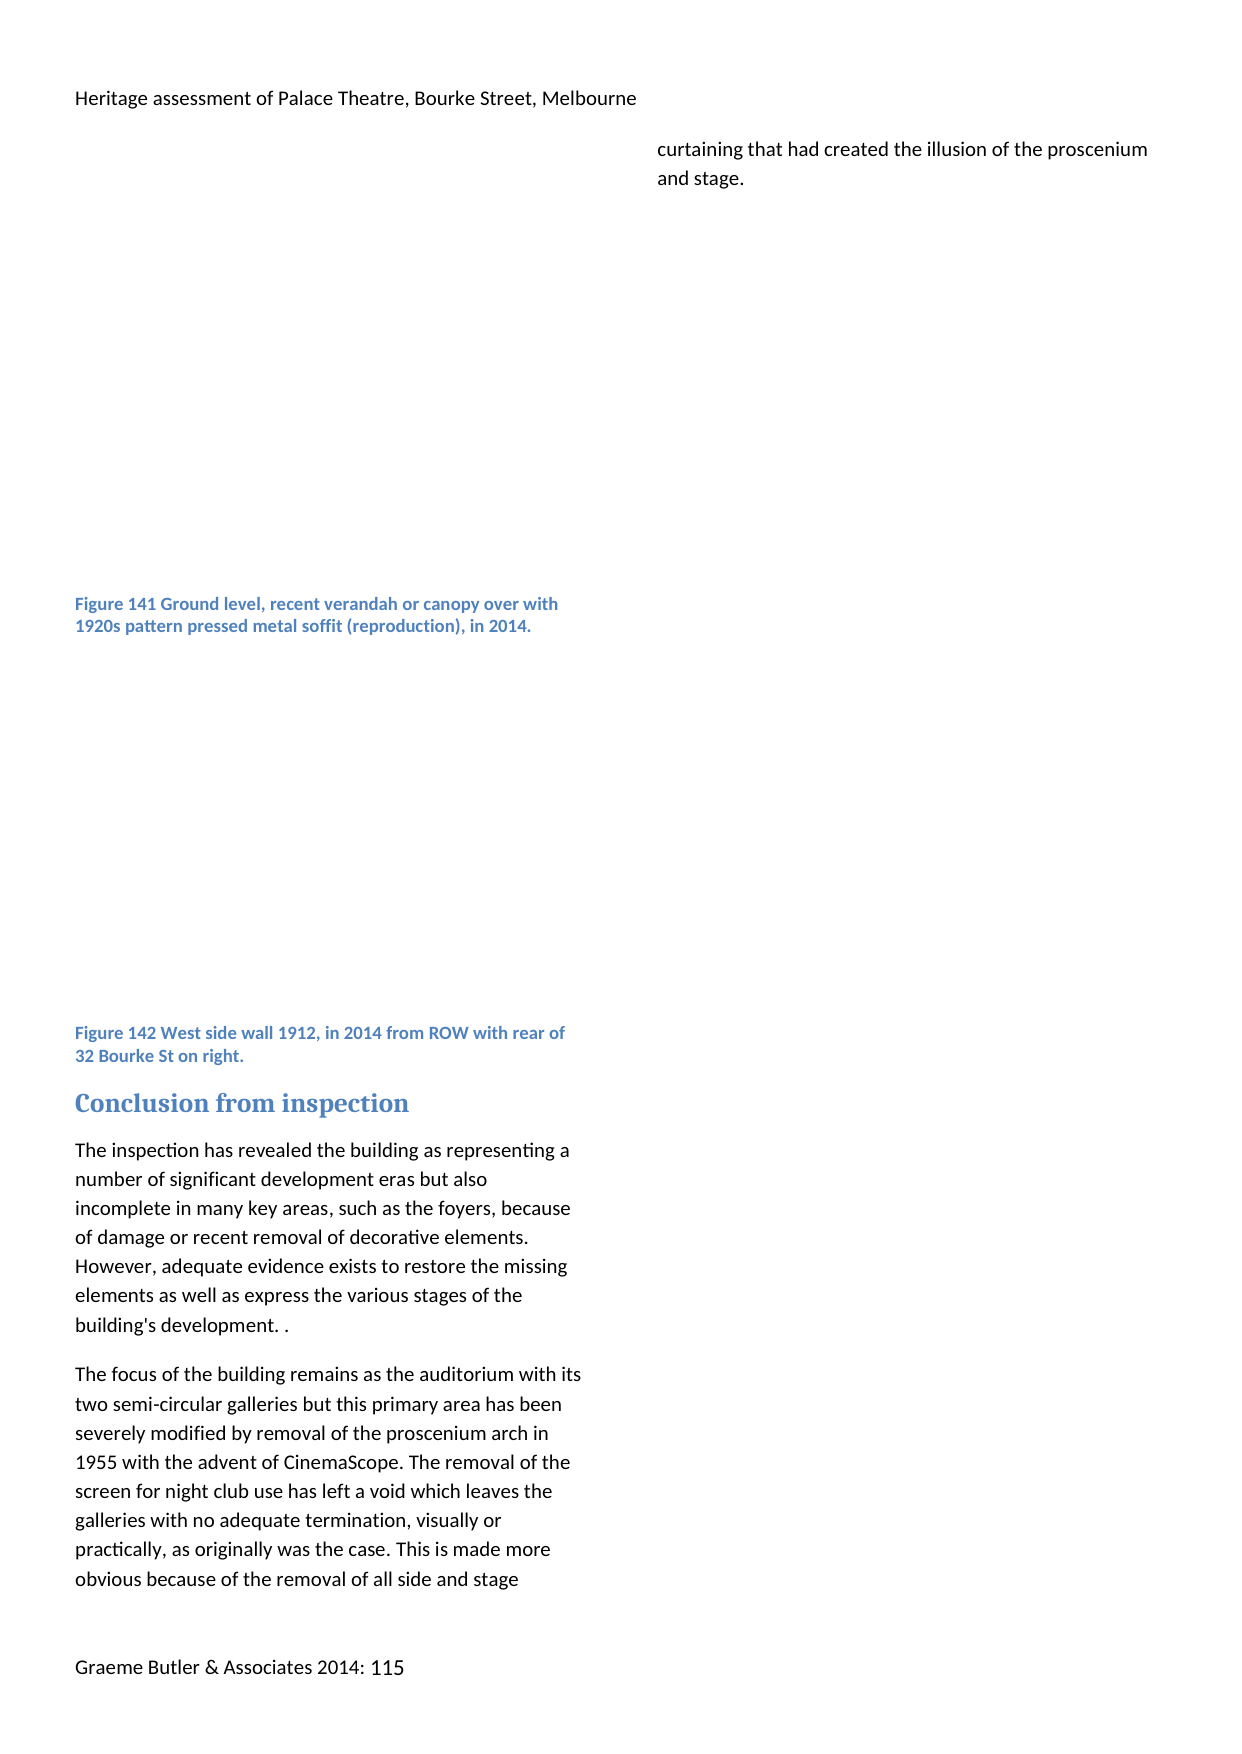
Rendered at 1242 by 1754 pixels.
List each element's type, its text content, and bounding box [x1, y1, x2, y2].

text curtaining that had created the illusion of the proscenium and stage. [657, 136, 1152, 191]
text 1955 with the advent of CinemaScope. The removal of the screen for night club use has left a void which leaves the galleries with no adequate termination, visually or practically, as originally was the case. This is made more obvious because of the removal of all side and stage [75, 1449, 573, 1591]
text The inspection has revealed the building as representing a number of significant development eras but also incomplete in many key areas, such as the foyers, because of damage or recent removal of decorative elements. However, adequate evidence exists to restore the missing elements as well as express the various stages of the building's development. . [75, 1137, 574, 1337]
text The focus of the building remains as the auditorium with its two semi-circular galleries but this primary area has been severely modified by removal of the proscenium arch in [75, 1362, 584, 1445]
text Figure 142 West side wall 1912, in 2014 from ROW with rear of [75, 1022, 588, 1044]
text 1920s pattern pressed metal soffit (reproduction), in 2014. [75, 615, 588, 637]
text 32 Bourke St on right. [75, 1044, 588, 1067]
text Conclusion from inspection [75, 1088, 588, 1119]
text Figure 141 Ground level, recent verandah or canopy over with [75, 592, 588, 615]
